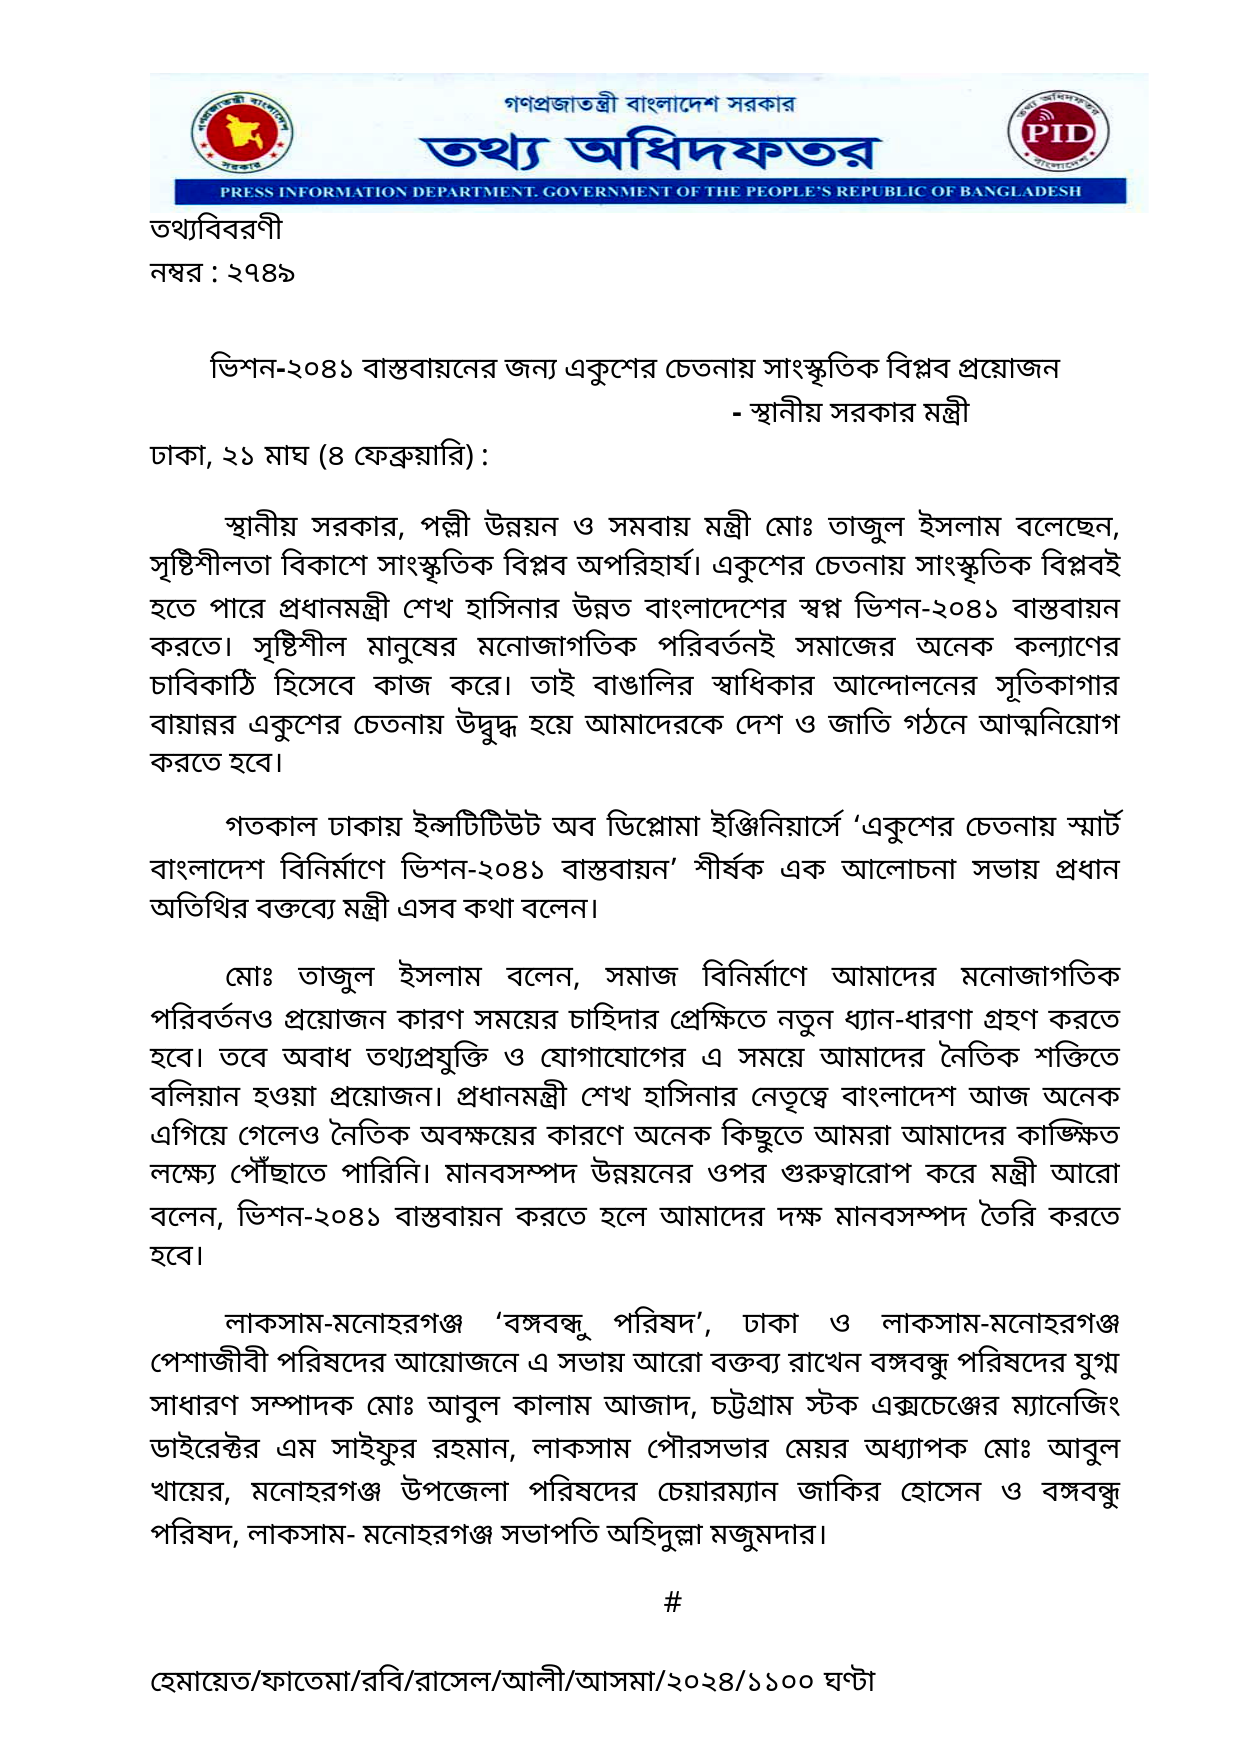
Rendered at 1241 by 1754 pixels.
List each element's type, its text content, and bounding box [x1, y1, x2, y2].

text হেমায়েত/ফাতেমা/রবি/রাসেল/আলী/আসমা/২০২৪/১১০০ ঘণ্টা [150, 1660, 1120, 1703]
text মোঃ তাজুল ইসলাম বলেন, সমাজ বিনির্মাণে আমাদের মনোজাগতিক পরিবর্তনও প্রয়োজন কারণ সময়ের চাহিদার প্রেক্ষিতে নতুন ধ্যান-ধারণা গ্রহণ করতে হবে। তবে অবাধ তথ্যপ্রযুক্তি ও যোগাযোগের এ সময়ে আমাদের নৈতিক শক্তিতে বলিয়ান হওয়া প্রয়োজন। প্রধানমন্ত্রী শেখ হাসিনার নেতৃত্বে বাংলাদেশ আজ অনেক এগিয়ে গেলেও নৈতিক অবক্ষয়ের কারণে অনেক কিছুতে আমরা আমাদের কাঙ্ক্ষিত লক্ষ্যে পৌঁছাতে পারিনি। মানবসম্পদ উন্নয়নের ওপর গুরুত্বারোপ করে মন্ত্রী আরো বলেন, ভিশন-২০৪১ বাস্তবায়ন করতে হলে আমাদের দক্ষ মানবসম্পদ তৈরি করতে হবে। [150, 955, 1120, 1277]
text লাকসাম-মনোহরগঞ্জ ‘বঙ্গবন্ধু পরিষদ’, ঢাকা ও লাকসাম-মনোহরগঞ্জ পেশাজীবী পরিষদের আয়োজনে এ সভায় আরো বক্তব্য রাখেন বঙ্গবন্ধু পরিষদের যুগ্ম সাধারণ সম্পাদক মোঃ আবুল কালাম আজাদ, চট্টগ্রাম স্টক এক্সচেঞ্জের ম্যানেজিং ডাইরেক্টর এম সাইফুর রহমান, লাকসাম পৌরসভার মেয়র অধ্যাপক মোঃ আবুল খায়ের, মনোহরগঞ্জ উপজেলা পরিষদের চেয়ারম্যান জাকির হোসেন ও বঙ্গবন্ধু পরিষদ, লাকসাম- মনোহরগঞ্জ সভাপতি অহিদুল্লা মজুমদার। [150, 1302, 1120, 1556]
text # [150, 1581, 1120, 1621]
text গতকাল ঢাকায় ইন্সটিটিউট অব ডিপ্লোমা ইঞ্জিনিয়ার্সে ‘একুশের চেতনায় স্মার্ট বাংলাদেশ বিনির্মাণে ভিশন-২০৪১ বাস্তবায়ন’ শীর্ষক এক আলোচনা সভায় প্রধান অতিথির বক্তব্যে মন্ত্রী এসব কথা বলেন। [150, 809, 1120, 930]
text তথ্যবিবরণী নম্বর : ২৭৪৯ [150, 213, 1120, 294]
text ঢাকা, ২১ মাঘ (৪ ফেব্রুয়ারি) : [150, 434, 1120, 477]
text ভিশন-২০৪১ বাস্তবায়নের জন্য একুশের চেতনায় সাংস্কৃতিক বিপ্লব প্রয়োজন [150, 348, 1120, 391]
text - স্থানীয় সরকার মন্ত্রী [150, 391, 1120, 434]
text স্থানীয় সরকার, পল্লী উন্নয়ন ও সমবায় মন্ত্রী মোঃ তাজুল ইসলাম বলেছেন, সৃষ্টিশীলতা বিকাশে সাংস্কৃতিক বিপ্লব অপরিহার্য। একুশের চেতনায় সাংস্কৃতিক বিপ্লবই হতে পারে প্রধানমন্ত্রী শেখ হাসিনার উন্নত বাংলাদেশের স্বপ্ন ভিশন-২০৪১ বাস্তবায়ন করতে। সৃষ্টিশীল মানুষের মনোজাগতিক পরিবর্তনই সমাজের অনেক কল্যাণের চাবিকাঠি হিসেবে কাজ করে। তাই বাঙালির স্বাধিকার আন্দোলনের সূতিকাগার বায়ান্নর একুশের চেতনায় উদ্বুদ্ধ হয়ে আমাদেরকে দেশ ও জাতি গঠনে আত্মনিয়োগ করতে হবে। [150, 505, 1120, 784]
